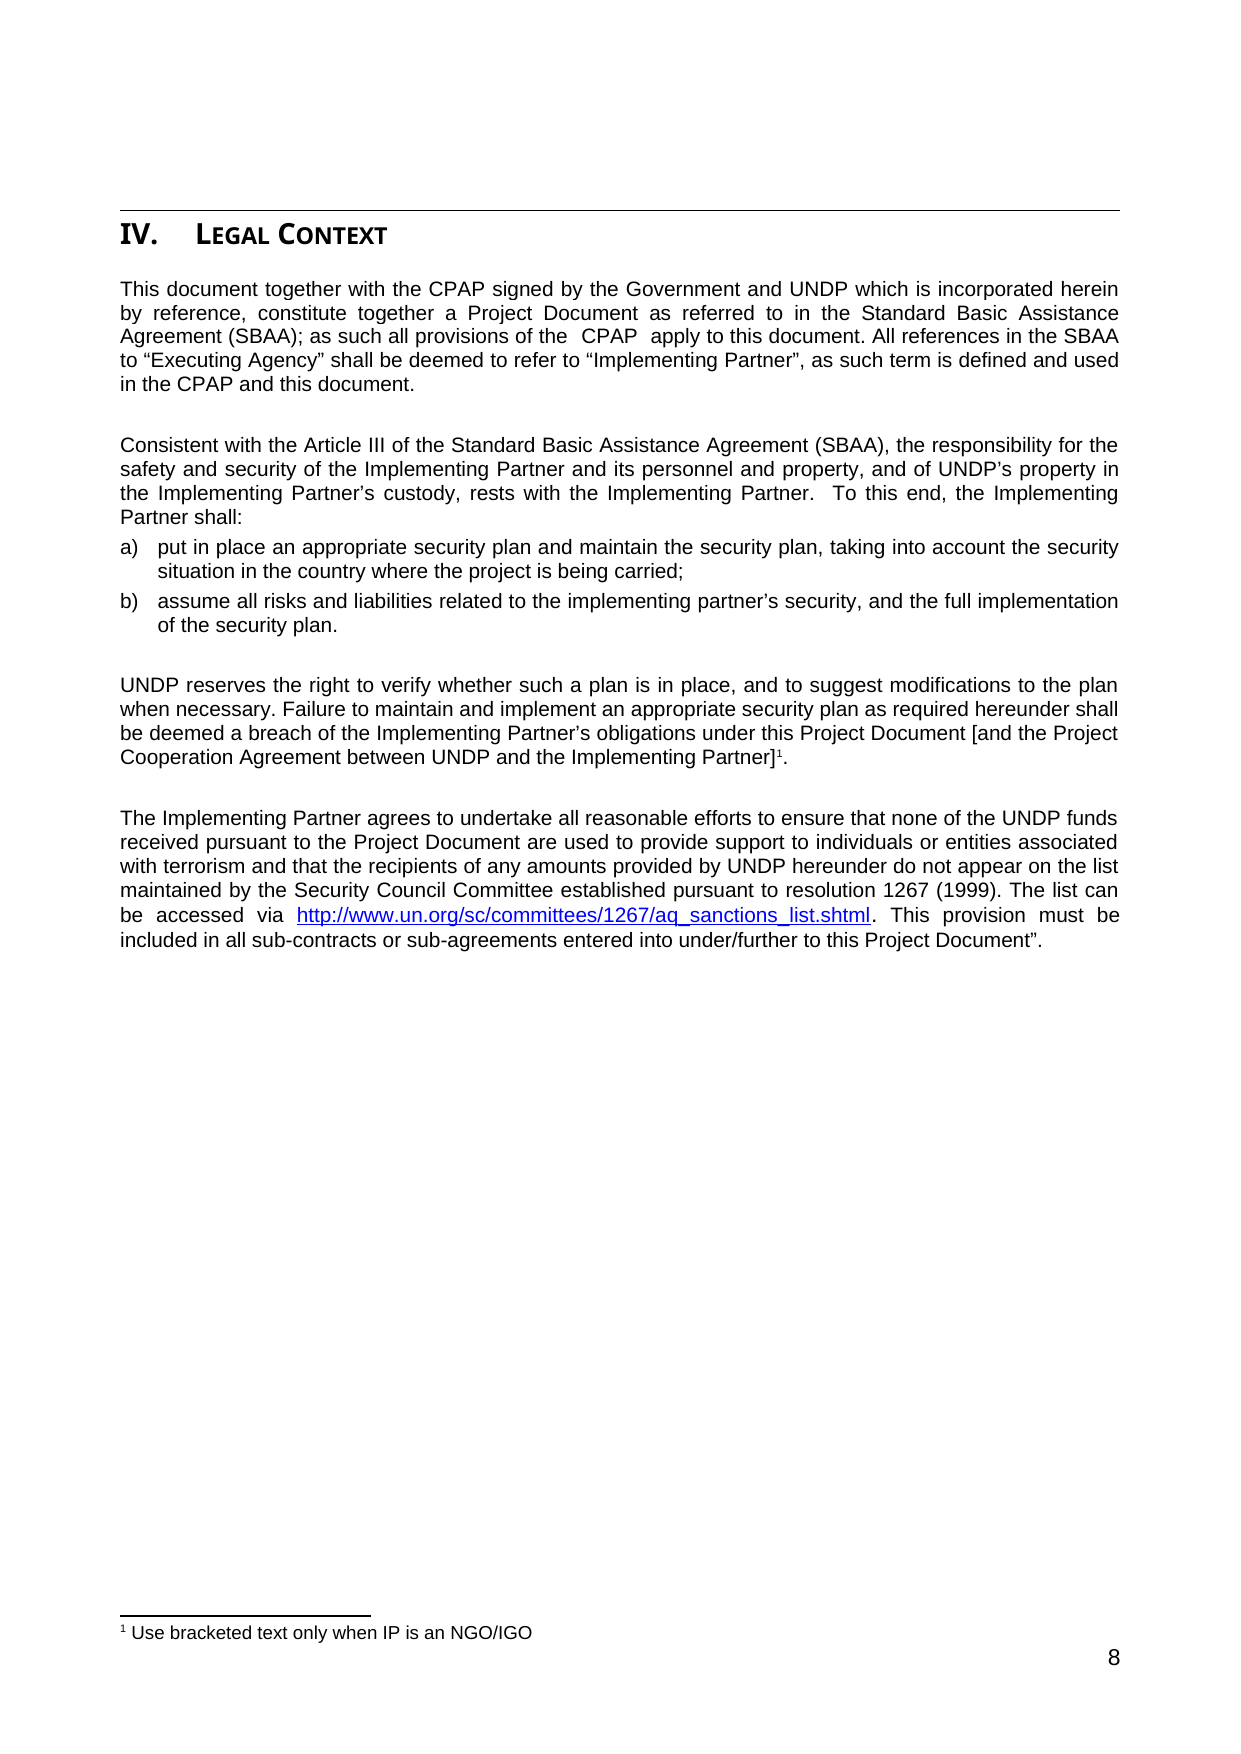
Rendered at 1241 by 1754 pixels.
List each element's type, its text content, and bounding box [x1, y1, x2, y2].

list assume all risks and liabilities related to the implementing partner’s security, and the full implementation of the security plan. [120, 589, 1120, 637]
text Consistent with the Article III of the Standard Basic Assistance Agreement (SBAA), the responsibility for the safety and security of the Implementing Partner and its personnel and property, and of UNDP’s property in the Implementing Partner’s custody, rests with the Implementing Partner. To this end, the Implementing Partner shall: [120, 433, 1120, 528]
subtitle Legal Context [120, 211, 1120, 253]
text This document together with the CPAP signed by the Government and UNDP which is incorporated herein by reference, constitute together a Project Document as referred to in the Standard Basic Assistance Agreement (SBAA); as such all provisions of the CPAP apply to this document. All references in the SBAA to “Executing Agency” shall be deemed to refer to “Implementing Partner”, as such term is defined and used in the CPAP and this document. [120, 276, 1120, 324]
text UNDP reserves the right to verify whether such a plan is in place, and to suggest modifications to the plan when necessary. Failure to maintain and implement an appropriate security plan as required hereunder shall be deemed a breach of the Implementing Partner’s obligations under this Project Document [and the Project Cooperation Agreement between UNDP and the Implementing Partner]. [120, 673, 1120, 769]
text This document together with the CPAP signed by the Government and UNDP which is incorporated herein by reference, constitute together a Project Document as referred to in the Standard Basic Assistance Agreement (SBAA); as such all provisions of the CPAP apply to this document. All references in the SBAA to “Executing Agency” shall be deemed to refer to “Implementing Partner”, as such term is defined and used in the CPAP and this document. [120, 324, 1120, 396]
list put in place an appropriate security plan and maintain the security plan, taking into account the security situation in the country where the project is being carried; [120, 535, 1120, 583]
text The Implementing Partner agrees to undertake all reasonable efforts to ensure that none of the UNDP funds received pursuant to the Project Document are used to provide support to individuals or entities associated with terrorism and that the recipients of any amounts provided by UNDP hereunder do not appear on the list maintained by the Security Council Committee established pursuant to resolution 1267 (1999). The list can be accessed via http://www.un.org/sc/committees/1267/aq_sanctions_list.shtml. This provision must be included in all sub-contracts or sub-agreements entered into under/further to this Project Document”. [120, 806, 1120, 952]
